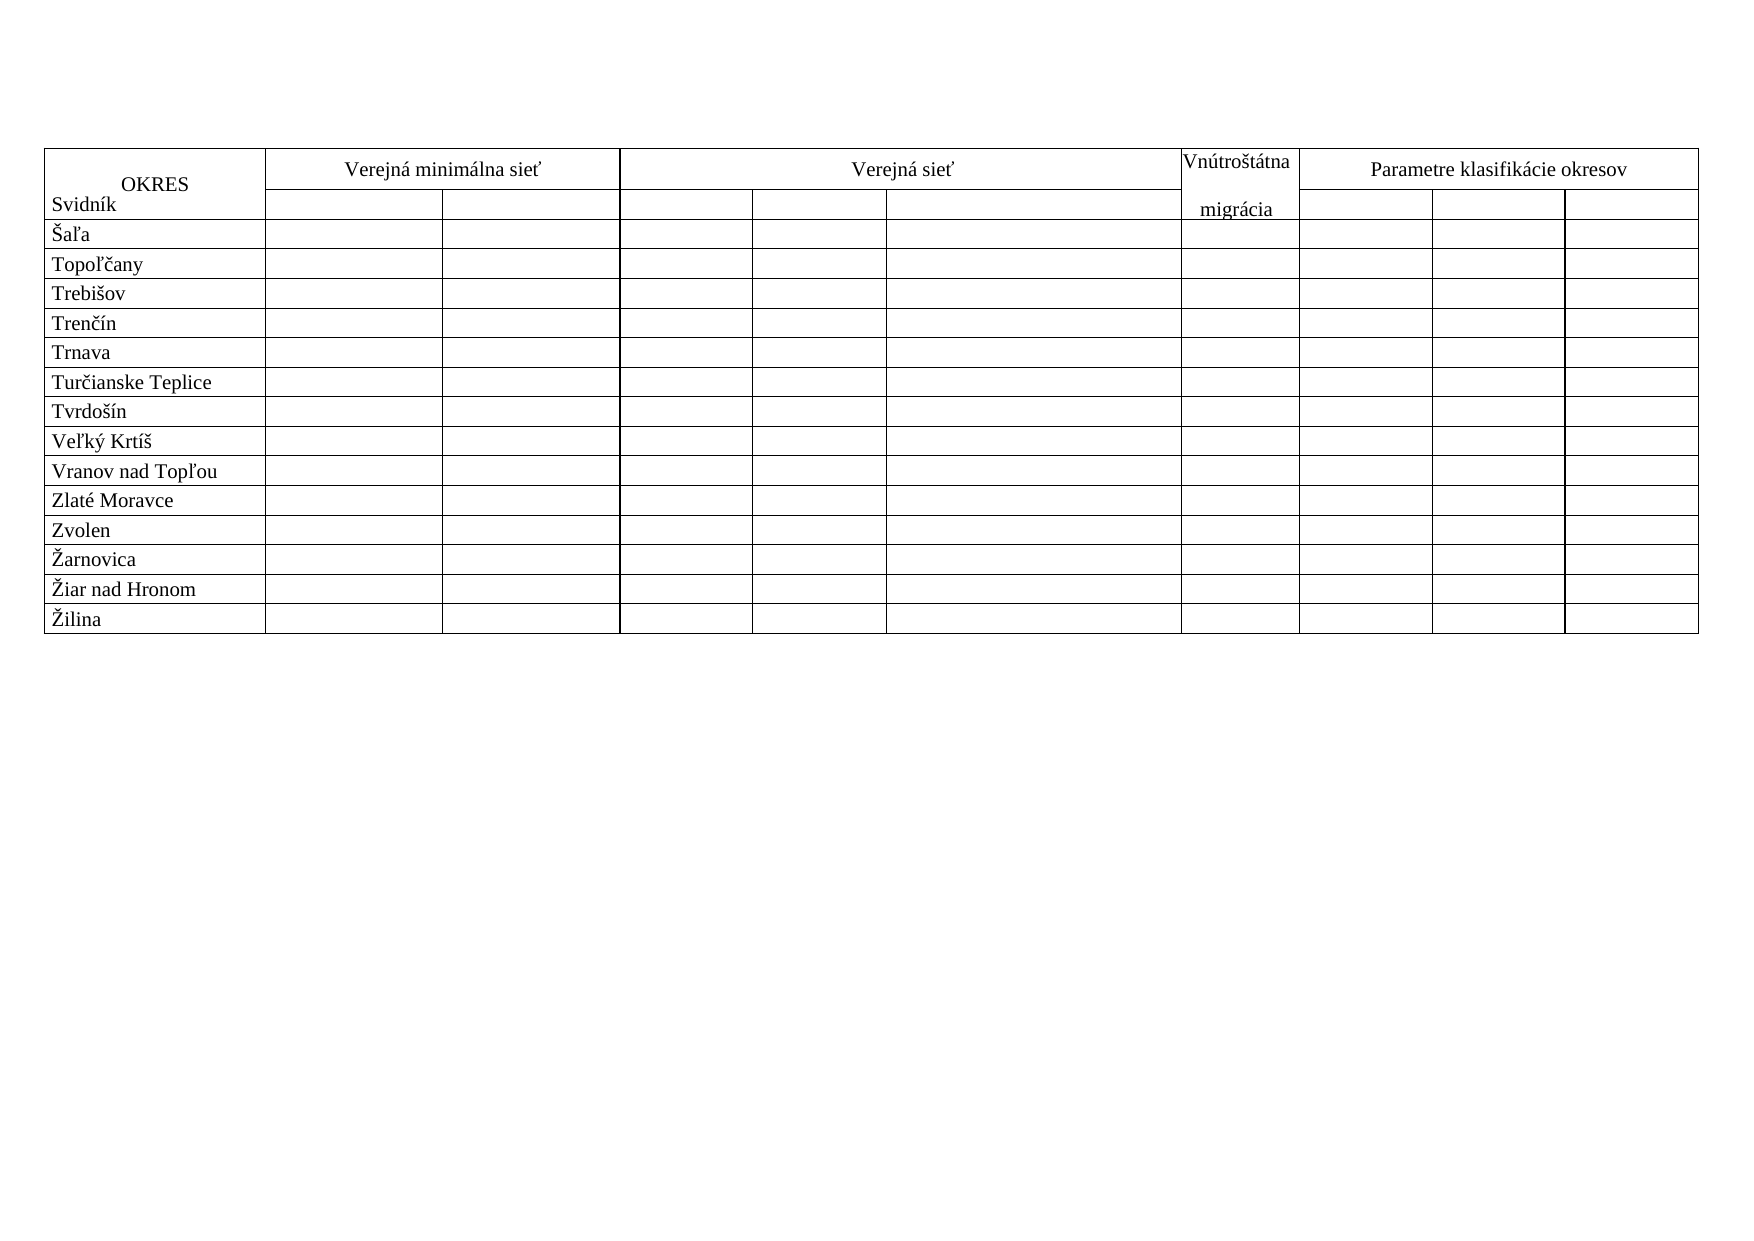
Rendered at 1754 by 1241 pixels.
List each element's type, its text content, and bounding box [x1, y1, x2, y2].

table_cell [887, 368, 1181, 396]
table_cell [1182, 189, 1299, 219]
table_cell [753, 338, 886, 367]
table_cell [1182, 279, 1299, 307]
table_cell [621, 368, 752, 396]
table_cell [1433, 249, 1564, 278]
table_cell [887, 486, 1181, 514]
table_cell [1566, 456, 1698, 485]
table_cell [1566, 604, 1698, 633]
table_cell [1300, 486, 1432, 514]
table_cell [1433, 220, 1564, 248]
table_cell [1182, 456, 1299, 485]
table_cell [887, 249, 1181, 278]
table_cell Tvrdošín [45, 397, 265, 426]
table_cell [443, 456, 619, 485]
table_cell [887, 516, 1181, 544]
table_cell [887, 309, 1181, 337]
table_cell [1300, 338, 1432, 367]
table_cell [753, 190, 886, 219]
table_cell [753, 220, 886, 248]
table_cell [1566, 368, 1698, 396]
table_cell [621, 190, 752, 219]
table_cell Žilina [45, 604, 265, 633]
table_cell [1300, 368, 1432, 396]
table_cell [1433, 456, 1564, 485]
table_cell [1182, 545, 1299, 574]
table_cell [1182, 397, 1299, 426]
table_cell [266, 190, 442, 219]
table_cell [1433, 516, 1564, 544]
table_cell [1300, 516, 1432, 544]
table_cell [443, 516, 619, 544]
table_cell [621, 220, 752, 248]
table_cell [1300, 604, 1432, 633]
table_cell [621, 545, 752, 574]
table_cell [1566, 220, 1698, 248]
table_cell [753, 456, 886, 485]
table_cell [1300, 575, 1432, 603]
table_cell [621, 456, 752, 485]
table_cell [621, 486, 752, 514]
table_cell [621, 397, 752, 426]
table_cell [443, 545, 619, 574]
table_cell [1300, 397, 1432, 426]
table_cell [1300, 545, 1432, 574]
table_cell [621, 604, 752, 633]
table_header Verejná minimálna sieť [266, 149, 619, 189]
table_cell [887, 575, 1181, 603]
table_cell [887, 604, 1181, 633]
table_cell Trnava [45, 338, 265, 367]
table_cell [753, 604, 886, 633]
table_cell [753, 575, 886, 603]
table_header Vnútroštátna migrácia [1182, 149, 1299, 189]
table_cell [621, 309, 752, 337]
table_cell [621, 575, 752, 603]
table_header OKRES [45, 149, 265, 189]
table_cell [1566, 190, 1698, 219]
table_cell [443, 368, 619, 396]
table_cell Žiar nad Hronom [45, 575, 265, 603]
table_cell [266, 516, 442, 544]
table_cell [887, 545, 1181, 574]
table_cell [266, 368, 442, 396]
table_cell [266, 309, 442, 337]
table_cell Trenčín [45, 309, 265, 337]
table_cell [266, 220, 442, 248]
table_cell [1182, 368, 1299, 396]
table_cell Zvolen [45, 516, 265, 544]
table_cell [266, 604, 442, 633]
table_cell [1182, 427, 1299, 455]
table_cell [1300, 279, 1432, 307]
table_cell [1182, 604, 1299, 633]
table_cell Turčianske Teplice [45, 368, 265, 396]
table_cell [1566, 338, 1698, 367]
table_cell [1182, 220, 1299, 248]
table_cell [1300, 249, 1432, 278]
table_cell [443, 338, 619, 367]
table_cell [1433, 279, 1564, 307]
table_header Verejná sieť [621, 149, 1181, 189]
table_cell [1566, 516, 1698, 544]
table_cell [1566, 279, 1698, 307]
table_cell [443, 309, 619, 337]
table_cell Trebišov [45, 279, 265, 307]
table_cell [1182, 516, 1299, 544]
table_cell [753, 249, 886, 278]
table_cell [1300, 190, 1432, 219]
table_cell [621, 516, 752, 544]
table_cell [887, 427, 1181, 455]
table_cell [443, 604, 619, 633]
table_cell [1566, 575, 1698, 603]
table_cell [443, 220, 619, 248]
table_cell [443, 486, 619, 514]
table_cell [887, 220, 1181, 248]
table_cell Šaľa [45, 220, 265, 248]
table_cell [1300, 220, 1432, 248]
table_cell [1433, 575, 1564, 603]
table_cell [887, 190, 1181, 219]
table_cell [1433, 309, 1564, 337]
table_header Parametre klasifikácie okresov [1300, 149, 1698, 189]
table_cell [266, 397, 442, 426]
table_cell [1433, 427, 1564, 455]
table_cell [621, 279, 752, 307]
table_cell Vranov nad Topľou [45, 456, 265, 485]
table_cell [443, 190, 619, 219]
table_cell [1433, 604, 1564, 633]
table_cell Žarnovica [45, 545, 265, 574]
table_cell [753, 427, 886, 455]
table_cell [266, 427, 442, 455]
table_cell [1566, 309, 1698, 337]
table_cell [1433, 397, 1564, 426]
table_cell [443, 427, 619, 455]
table_cell [1433, 486, 1564, 514]
table_cell [621, 427, 752, 455]
table_cell [887, 279, 1181, 307]
table_cell [1182, 486, 1299, 514]
table_cell [753, 309, 886, 337]
table_cell [1300, 456, 1432, 485]
table_cell [1433, 338, 1564, 367]
table_cell [753, 545, 886, 574]
table_cell [753, 368, 886, 396]
table_cell Topoľčany [45, 249, 265, 278]
table_cell [1433, 368, 1564, 396]
table_cell [266, 338, 442, 367]
table_cell [1566, 249, 1698, 278]
table_cell Veľký Krtíš [45, 427, 265, 455]
table_cell [1566, 397, 1698, 426]
table_cell [1433, 545, 1564, 574]
table_cell [1433, 190, 1564, 219]
table_cell Svidník [45, 189, 265, 219]
table_cell [266, 456, 442, 485]
table_cell [753, 486, 886, 514]
table_cell [1182, 309, 1299, 337]
table_cell [887, 456, 1181, 485]
table_cell [443, 279, 619, 307]
table_cell [1182, 338, 1299, 367]
table_cell [753, 516, 886, 544]
table_cell [753, 279, 886, 307]
table_cell [266, 279, 442, 307]
table_cell [753, 397, 886, 426]
table_cell [1300, 427, 1432, 455]
table_cell [1566, 486, 1698, 514]
table_cell [1182, 249, 1299, 278]
table_cell [887, 397, 1181, 426]
table_cell [266, 486, 442, 514]
table_cell [887, 338, 1181, 367]
table_cell [266, 545, 442, 574]
table_cell [1566, 545, 1698, 574]
table_cell [1300, 309, 1432, 337]
table_cell [266, 575, 442, 603]
table_cell [266, 249, 442, 278]
table_cell [1182, 575, 1299, 603]
table_cell [1566, 427, 1698, 455]
table_cell [443, 249, 619, 278]
table_cell [621, 249, 752, 278]
table_cell [443, 575, 619, 603]
table_cell Zlaté Moravce [45, 486, 265, 514]
table_cell [621, 338, 752, 367]
table_cell [443, 397, 619, 426]
